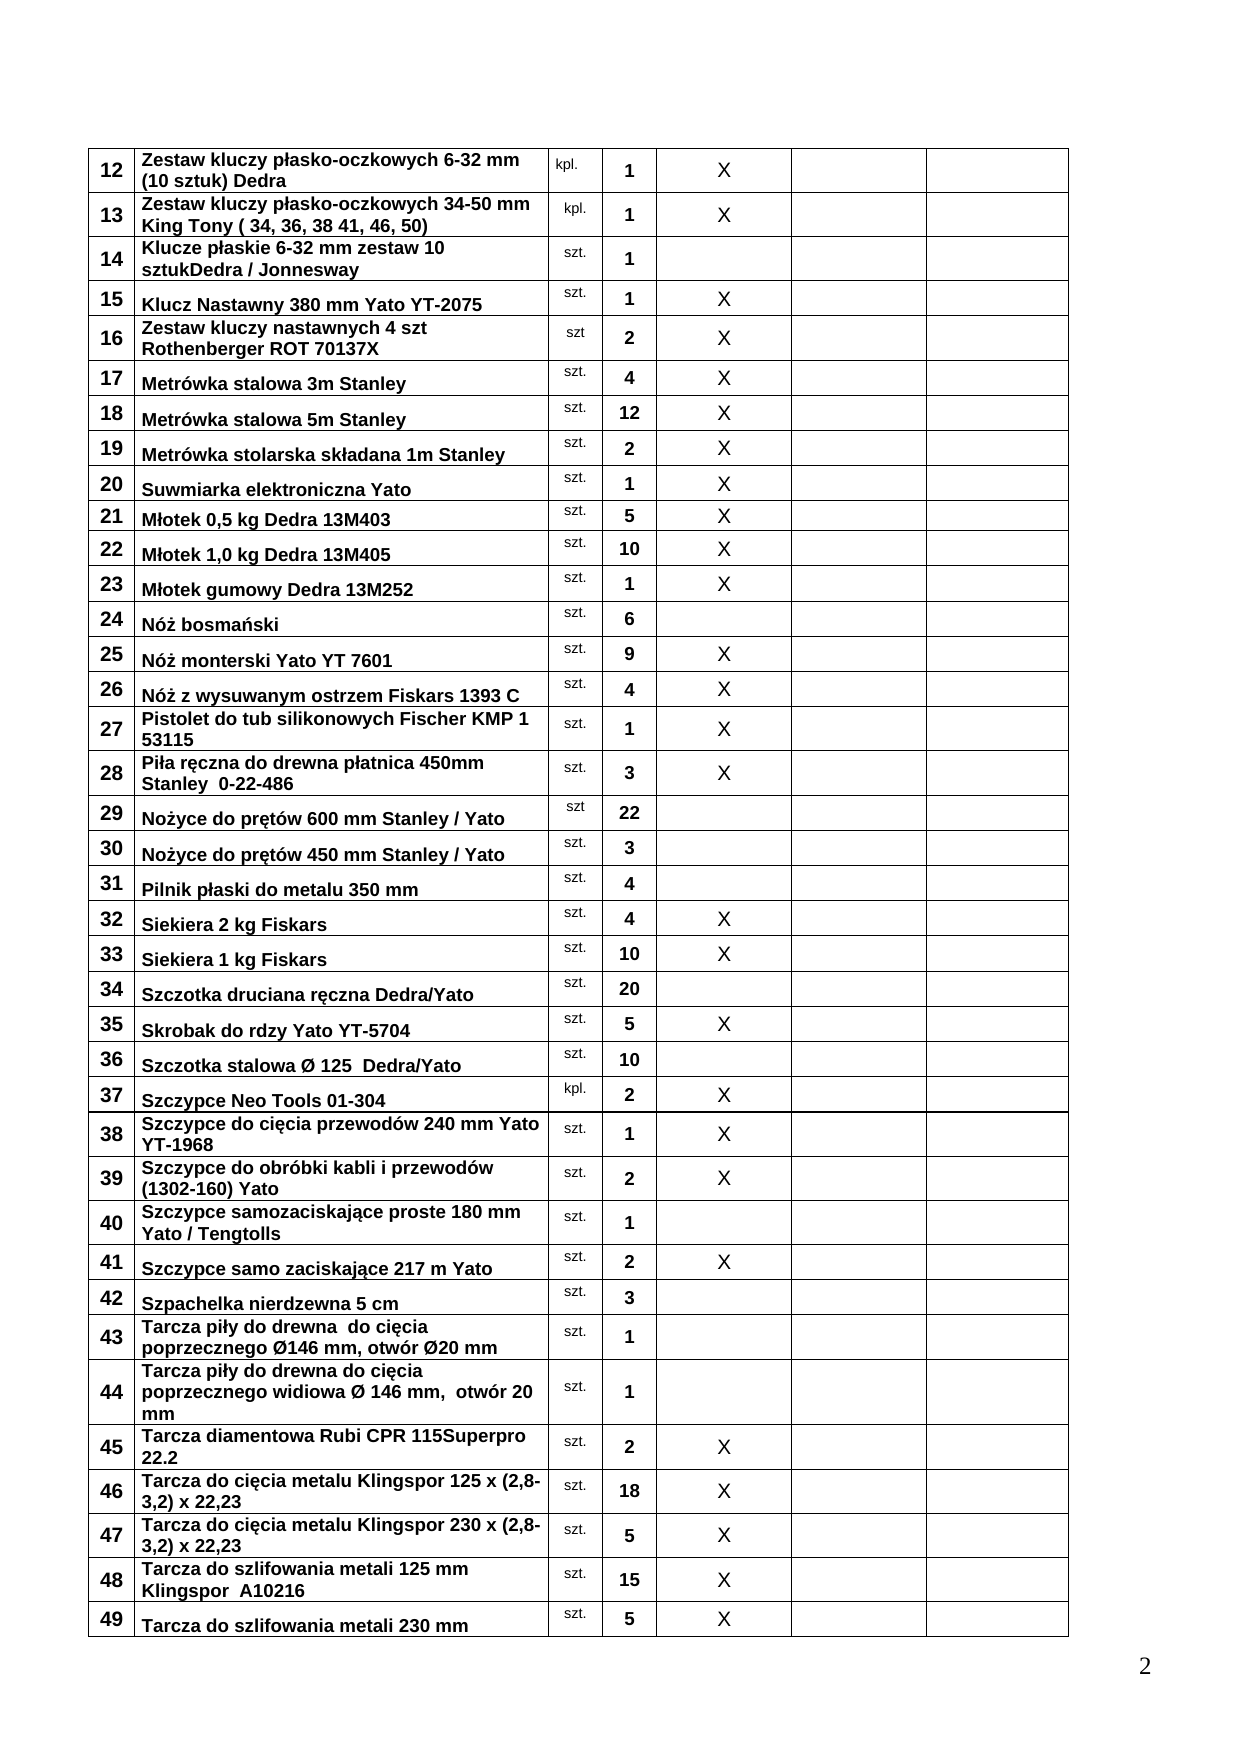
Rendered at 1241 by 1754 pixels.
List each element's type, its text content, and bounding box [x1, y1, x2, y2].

table_cell [792, 1280, 926, 1314]
table_cell 4 [603, 866, 656, 900]
table_cell 24 [89, 602, 134, 636]
table_cell 39 [89, 1157, 134, 1200]
table_cell [792, 1360, 926, 1424]
table_cell Młotek 1,0 kg Dedra 13M405 [135, 531, 548, 565]
table_cell Metrówka stalowa 5m Stanley [135, 396, 548, 430]
table_cell [657, 1315, 791, 1358]
table_cell szt. [549, 1007, 602, 1041]
table_cell [792, 1113, 926, 1156]
table_cell 1 [603, 1360, 656, 1424]
table_cell [657, 1360, 791, 1424]
table_cell Nóż z wysuwanym ostrzem Fiskars 1393 C [135, 672, 548, 706]
table_cell [927, 1007, 1068, 1041]
table_cell 21 [89, 501, 134, 530]
table_cell [792, 901, 926, 935]
table_cell [927, 1558, 1068, 1601]
table_cell 4 [603, 361, 656, 395]
table_cell 13 [89, 193, 134, 236]
table_cell Nóż monterski Yato YT 7601 [135, 637, 548, 671]
table_cell [927, 501, 1068, 530]
table_cell 25 [89, 637, 134, 671]
table_cell 2 [603, 1157, 656, 1200]
table_cell 19 [89, 431, 134, 465]
table_cell szt. [549, 707, 602, 750]
table_cell 18 [89, 396, 134, 430]
table_cell kpl. [549, 149, 602, 192]
table_cell [792, 566, 926, 601]
table_cell Nożyce do prętów 600 mm Stanley / Yato [135, 796, 548, 830]
table_cell [657, 866, 791, 900]
table_cell X [657, 672, 791, 706]
table_cell [792, 237, 926, 280]
table_cell [927, 1425, 1068, 1468]
table_cell X [657, 431, 791, 465]
table_cell Zestaw kluczy nastawnych 4 szt Rothenberger ROT 70137X [135, 316, 548, 359]
table_cell 38 [89, 1113, 134, 1156]
table_cell [792, 1201, 926, 1244]
table_cell 6 [603, 602, 656, 636]
table_cell [792, 1558, 926, 1601]
table_cell [657, 796, 791, 830]
table_cell [927, 751, 1068, 794]
table_cell [927, 361, 1068, 395]
table_cell [792, 751, 926, 794]
table_cell [792, 602, 926, 636]
table_cell szt. [549, 501, 602, 530]
table_cell 22 [603, 796, 656, 830]
table_cell 22 [89, 531, 134, 565]
table_cell 45 [89, 1425, 134, 1468]
table_cell [792, 396, 926, 430]
table_cell szt. [549, 361, 602, 395]
table_cell 1 [603, 466, 656, 500]
table_cell 16 [89, 316, 134, 359]
table_cell 26 [89, 672, 134, 706]
table_cell X [657, 501, 791, 530]
table_cell [927, 466, 1068, 500]
table_cell X [657, 466, 791, 500]
table_cell Tarcza diamentowa Rubi CPR 115Superpro 22.2 [135, 1425, 548, 1468]
table_cell X [657, 1558, 791, 1601]
table_cell [927, 281, 1068, 315]
table_cell 1 [603, 1201, 656, 1244]
table_cell 1 [603, 1113, 656, 1156]
table_cell [927, 531, 1068, 565]
table_cell 20 [89, 466, 134, 500]
table_cell [792, 796, 926, 830]
table_cell [792, 316, 926, 359]
table_cell 2 [603, 431, 656, 465]
table_cell Szczypce do cięcia przewodów 240 mm Yato YT-1968 [135, 1113, 548, 1156]
table_cell X [657, 1245, 791, 1279]
table_cell Zestaw kluczy płasko-oczkowych 6-32 mm (10 sztuk) Dedra [135, 149, 548, 192]
table_cell X [657, 1007, 791, 1041]
table_cell [927, 796, 1068, 830]
table_cell [792, 361, 926, 395]
table_cell [927, 831, 1068, 865]
table_cell [927, 1360, 1068, 1424]
table_cell szt. [549, 751, 602, 794]
table_cell [927, 972, 1068, 1006]
table_cell 30 [89, 831, 134, 865]
table_cell [927, 1245, 1068, 1279]
table_cell 1 [603, 707, 656, 750]
table_cell 49 [89, 1602, 134, 1636]
table_cell [792, 672, 926, 706]
table_cell Zestaw kluczy płasko-oczkowych 34-50 mm King Tony ( 34, 36, 38 41, 46, 50) [135, 193, 548, 236]
table_cell szt. [549, 602, 602, 636]
table_cell 1 [603, 566, 656, 601]
table_cell 10 [603, 531, 656, 565]
table_cell 34 [89, 972, 134, 1006]
table_cell 15 [603, 1558, 656, 1601]
table_cell [927, 431, 1068, 465]
table_cell X [657, 901, 791, 935]
table_cell Suwmiarka elektroniczna Yato [135, 466, 548, 500]
table_cell Klucze płaskie 6-32 mm zestaw 10 sztukDedra / Jonnesway [135, 237, 548, 280]
table_cell Metrówka stalowa 3m Stanley [135, 361, 548, 395]
table_cell X [657, 149, 791, 192]
table_cell szt. [549, 1245, 602, 1279]
table_cell Siekiera 2 kg Fiskars [135, 901, 548, 935]
table_cell 10 [603, 1042, 656, 1076]
table_cell 36 [89, 1042, 134, 1076]
table_cell [927, 1470, 1068, 1513]
table_cell [927, 1280, 1068, 1314]
table_cell [927, 1042, 1068, 1076]
table_cell [792, 193, 926, 236]
table_cell [927, 672, 1068, 706]
table_cell 12 [89, 149, 134, 192]
table_cell 46 [89, 1470, 134, 1513]
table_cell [135, 1602, 548, 1636]
table_cell szt. [549, 1280, 602, 1314]
table_cell [792, 972, 926, 1006]
table_cell szt. [549, 237, 602, 280]
table_cell [927, 1514, 1068, 1557]
table_cell Piła ręczna do drewna płatnica 450mm Stanley 0-22-486 [135, 751, 548, 794]
table_cell [657, 972, 791, 1006]
table_cell szt [549, 316, 602, 359]
table_cell X [657, 936, 791, 971]
table_cell [927, 901, 1068, 935]
table_cell szt. [549, 566, 602, 601]
table_cell szt. [549, 1470, 602, 1513]
table_cell [792, 1042, 926, 1076]
table_cell szt. [549, 1602, 602, 1636]
table_cell 31 [89, 866, 134, 900]
table_cell X [657, 281, 791, 315]
table_cell Szczotka druciana ręczna Dedra/Yato [135, 972, 548, 1006]
table_cell [927, 1077, 1068, 1111]
table_cell 5 [603, 501, 656, 530]
table_cell Tarcza do cięcia metalu Klingspor 230 x (2,8-3,2) x 22,23 [135, 1514, 548, 1557]
table_cell [657, 237, 791, 280]
table_cell [657, 602, 791, 636]
table_cell Tarcza piły do drewna do cięcia poprzecznego widiowa Ø 146 mm, otwór 20 mm [135, 1360, 548, 1424]
table_cell 14 [89, 237, 134, 280]
table_cell Młotek gumowy Dedra 13M252 [135, 566, 548, 601]
table_cell szt. [549, 431, 602, 465]
table_cell 37 [89, 1077, 134, 1111]
table_cell X [657, 1470, 791, 1513]
table_cell X [657, 1113, 791, 1156]
table_cell szt. [549, 1315, 602, 1358]
table_cell [657, 1280, 791, 1314]
table_cell 29 [89, 796, 134, 830]
table_cell [792, 1007, 926, 1041]
table_cell [657, 831, 791, 865]
table_cell Szczypce Neo Tools 01-304 [135, 1077, 548, 1111]
table_cell [927, 237, 1068, 280]
table_cell szt. [549, 1558, 602, 1601]
table_cell X [657, 566, 791, 601]
table_cell 5 [603, 1514, 656, 1557]
table_cell 47 [89, 1514, 134, 1557]
table_cell [927, 1157, 1068, 1200]
table_cell 1 [603, 1315, 656, 1358]
table_cell X [657, 361, 791, 395]
table_cell [792, 1470, 926, 1513]
table_cell 41 [89, 1245, 134, 1279]
table_cell szt. [549, 866, 602, 900]
table_cell szt. [549, 1514, 602, 1557]
table_cell X [657, 531, 791, 565]
table_cell 20 [603, 972, 656, 1006]
table_cell 1 [603, 281, 656, 315]
table_cell 33 [89, 936, 134, 971]
table_cell szt. [549, 466, 602, 500]
table_cell 5 [603, 1007, 656, 1041]
table_cell Siekiera 1 kg Fiskars [135, 936, 548, 971]
table_cell X [657, 707, 791, 750]
table_cell Pistolet do tub silikonowych Fischer KMP 1 53115 [135, 707, 548, 750]
table_cell [792, 637, 926, 671]
table_cell Nożyce do prętów 450 mm Stanley / Yato [135, 831, 548, 865]
table_cell 28 [89, 751, 134, 794]
table_cell [792, 866, 926, 900]
table_cell 32 [89, 901, 134, 935]
table_cell 48 [89, 1558, 134, 1601]
table_cell Metrówka stolarska składana 1m Stanley [135, 431, 548, 465]
table_cell [657, 1042, 791, 1076]
table_cell 9 [603, 637, 656, 671]
table_cell X [657, 316, 791, 359]
table_cell [792, 707, 926, 750]
table_cell X [657, 1157, 791, 1200]
table_cell Młotek 0,5 kg Dedra 13M403 [135, 501, 548, 530]
table_cell 3 [603, 751, 656, 794]
table_cell [927, 193, 1068, 236]
table_cell [927, 1201, 1068, 1244]
table_cell szt. [549, 281, 602, 315]
table_cell 35 [89, 1007, 134, 1041]
table_cell [927, 566, 1068, 601]
table_cell 2 [603, 316, 656, 359]
table_cell X [657, 193, 791, 236]
table_cell szt. [549, 972, 602, 1006]
table_cell Klucz Nastawny 380 mm Yato YT-2075 [135, 281, 548, 315]
table_cell X [657, 1425, 791, 1468]
table_cell szt. [549, 936, 602, 971]
table_cell 40 [89, 1201, 134, 1244]
table_cell [792, 281, 926, 315]
table_cell 2 [603, 1425, 656, 1468]
table_cell szt. [549, 901, 602, 935]
table_cell [927, 149, 1068, 192]
table_cell [927, 1315, 1068, 1358]
table_cell [927, 602, 1068, 636]
table_cell 2 [603, 1245, 656, 1279]
table_cell X [657, 1602, 791, 1636]
table_cell 2 [603, 1077, 656, 1111]
table_cell 43 [89, 1315, 134, 1358]
table_cell szt. [549, 1042, 602, 1076]
table_cell [927, 396, 1068, 430]
table_cell Szczotka stalowa Ø 125 Dedra/Yato [135, 1042, 548, 1076]
table_cell Szczypce samo zaciskające 217 m Yato [135, 1245, 548, 1279]
table_cell X [657, 396, 791, 430]
table_cell szt. [549, 672, 602, 706]
table_cell [792, 1514, 926, 1557]
table_cell 3 [603, 1280, 656, 1314]
table_cell [792, 1245, 926, 1279]
table_cell [927, 1602, 1068, 1636]
table_cell 23 [89, 566, 134, 601]
table_cell 42 [89, 1280, 134, 1314]
table_cell szt. [549, 1360, 602, 1424]
table_cell 1 [603, 149, 656, 192]
table_cell 5 [603, 1602, 656, 1636]
table_cell Skrobak do rdzy Yato YT-5704 [135, 1007, 548, 1041]
table_cell 1 [603, 237, 656, 280]
table_cell 12 [603, 396, 656, 430]
table_cell kpl. [549, 193, 602, 236]
table_cell szt. [549, 1425, 602, 1468]
table_cell 4 [603, 901, 656, 935]
table_cell [792, 1157, 926, 1200]
table_cell szt. [549, 831, 602, 865]
table_cell [792, 531, 926, 565]
table_cell Nóż bosmański [135, 602, 548, 636]
table_cell szt. [549, 1201, 602, 1244]
table_cell szt [549, 796, 602, 830]
table_cell 10 [603, 936, 656, 971]
table_cell [927, 1113, 1068, 1156]
table_cell [792, 1077, 926, 1111]
table_cell szt. [549, 637, 602, 671]
table_cell [792, 1315, 926, 1358]
table_cell 18 [603, 1470, 656, 1513]
table_cell 3 [603, 831, 656, 865]
table_cell szt. [549, 396, 602, 430]
table_cell [792, 936, 926, 971]
table_cell Tarcza piły do drewna do cięcia poprzecznego Ø146 mm, otwór Ø20 mm [135, 1315, 548, 1358]
table_cell [792, 466, 926, 500]
table_cell X [657, 637, 791, 671]
table_cell [657, 1201, 791, 1244]
table_cell szt. [549, 531, 602, 565]
table_cell 4 [603, 672, 656, 706]
table_cell 44 [89, 1360, 134, 1424]
table_cell [792, 831, 926, 865]
table_cell szt. [549, 1157, 602, 1200]
table_cell Tarcza do cięcia metalu Klingspor 125 x (2,8-3,2) x 22,23 [135, 1470, 548, 1513]
table_cell X [657, 1514, 791, 1557]
table_cell [927, 707, 1068, 750]
table_cell 1 [603, 193, 656, 236]
table_cell Szczypce do obróbki kabli i przewodów (1302-160) Yato [135, 1157, 548, 1200]
table_cell Tarcza do szlifowania metali 125 mm Klingspor A10216 [135, 1558, 548, 1601]
table_cell [927, 866, 1068, 900]
table_cell Szczypce samozaciskające proste 180 mm Yato / Tengtolls [135, 1201, 548, 1244]
table_cell X [657, 1077, 791, 1111]
table_cell [792, 149, 926, 192]
table_cell szt. [549, 1113, 602, 1156]
table_cell kpl. [549, 1077, 602, 1111]
table_cell Pilnik płaski do metalu 350 mm [135, 866, 548, 900]
table_cell Szpachelka nierdzewna 5 cm [135, 1280, 548, 1314]
table_cell 27 [89, 707, 134, 750]
table_cell 17 [89, 361, 134, 395]
table_cell [792, 1425, 926, 1468]
table_cell X [657, 751, 791, 794]
table_cell [927, 936, 1068, 971]
table_cell [792, 1602, 926, 1636]
table_cell [927, 316, 1068, 359]
table_cell [792, 501, 926, 530]
table_cell [927, 637, 1068, 671]
table_cell [792, 431, 926, 465]
table_cell 15 [89, 281, 134, 315]
